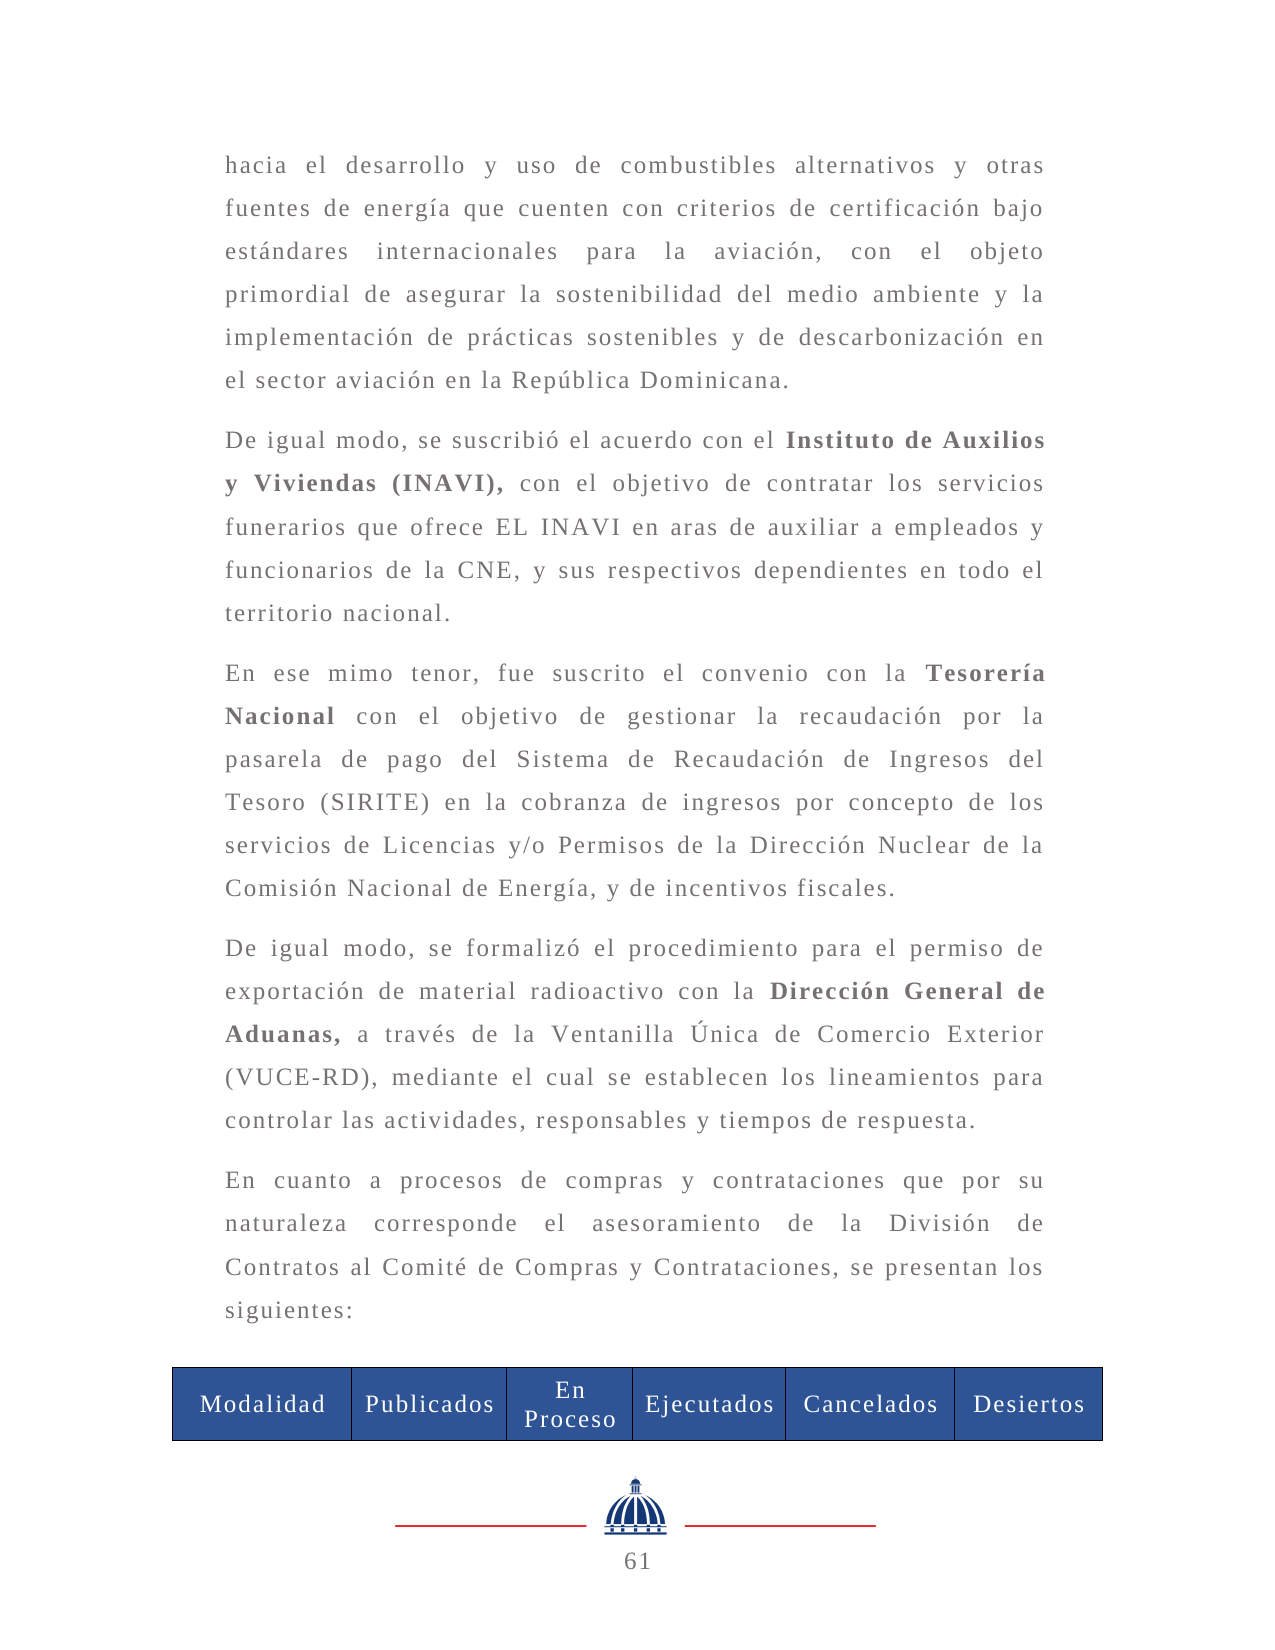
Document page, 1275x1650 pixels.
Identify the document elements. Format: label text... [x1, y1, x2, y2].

text En ese mimo tenor, fue suscrito el convenio con la Tesorería Nacional con el objetivo de gestionar la recaudación por la pasarela de pago del Sistema de Recaudación de Ingresos del Tesoro (SIRITE) en la cobranza de ingresos por concepto de los servicios de Licencias y/o Permisos de la Dirección Nuclear de la Comisión Nacional de Energía, y de incentivos fiscales. [225, 658, 1045, 902]
table_header Ejecutados [633, 1368, 785, 1440]
text De igual modo, se formalizó el procedimiento para el permiso de exportación de material radioactivo con la Dirección General de Aduanas, a través de la Ventanilla Única de Comercio Exterior (VUCE-RD), mediante el cual se establecen los lineamientos para controlar las actividades, responsables y tiempos de respuesta. [225, 933, 1045, 1134]
table_header En Proceso [507, 1368, 632, 1440]
text En cuanto a procesos de compras y contrataciones que por su naturaleza corresponde el asesoramiento de la División de Contratos al Comité de Compras y Contrataciones, se presentan los siguientes: [225, 1165, 1045, 1323]
text De igual modo, se suscribió el acuerdo con el Instituto de Auxilios y Viviendas (INAVI), con el objetivo de contratar los servicios funerarios que ofrece EL INAVI en aras de auxiliar a empleados y funcionarios de la CNE, y sus respectivos dependientes en todo el territorio nacional. [225, 425, 1045, 627]
picture [391, 1472, 884, 1540]
table_header Cancelados [786, 1368, 954, 1440]
table_header Publicados [352, 1368, 506, 1440]
table_header Modalidad [173, 1368, 351, 1440]
table_header Desiertos [955, 1368, 1102, 1440]
